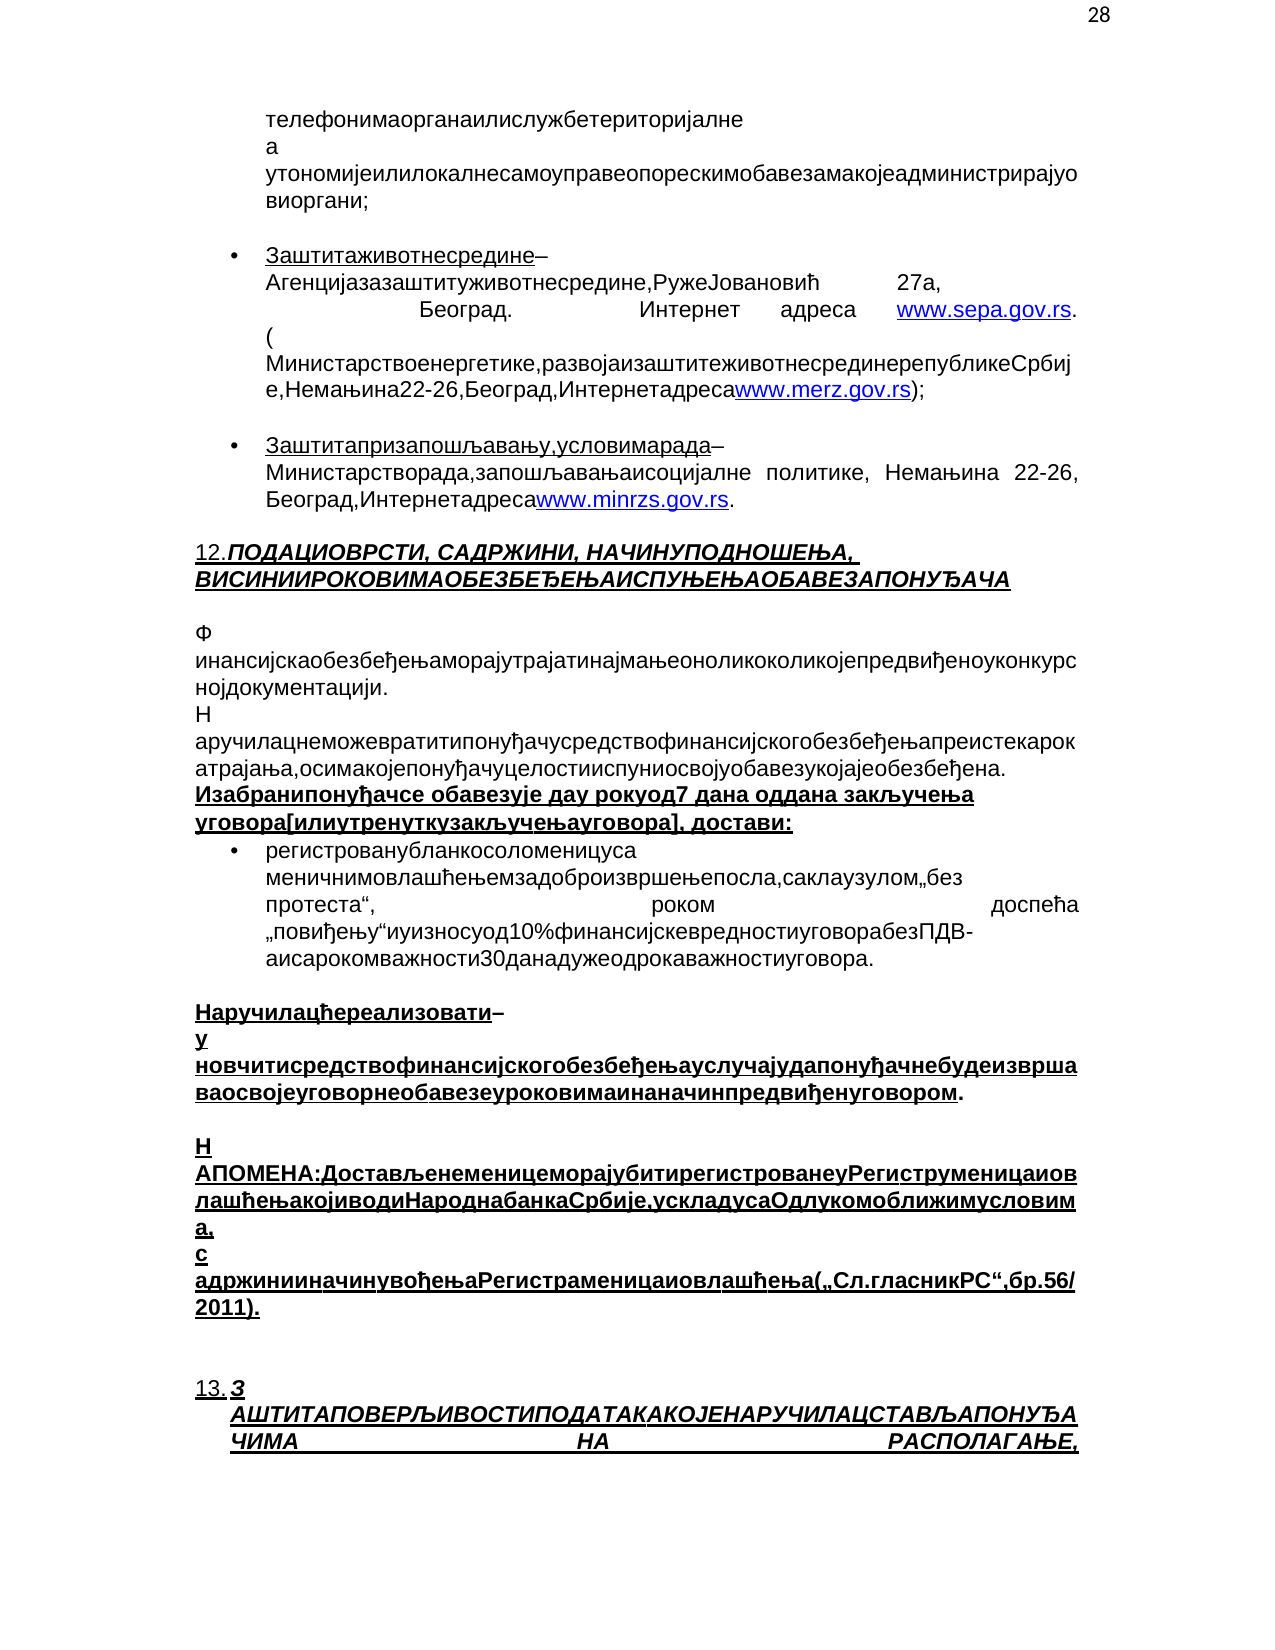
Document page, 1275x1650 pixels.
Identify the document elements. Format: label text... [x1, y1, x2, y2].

text НАПОМЕНА:ДостављенеменицеморајубитирегистрованеуРегиструменицаиовлашћењакојиводиНароднабанкаСрбије,ускладусаОдлукомоближимусловима, садржинииначинувођењаРегистраменицаиовлашћења(„Сл.гласникРС“,бр.56/2011). [195, 1133, 1079, 1320]
subtitle Изабранипонуђачсе обавезује дау рокуод7 дана оддана закључења [195, 782, 1078, 808]
list Заштитаживотнесредине–Агенцијазазаштитуживотнесредине,РужеЈовановић 27а, Београд. Интернет адреса www.sepa.gov.rs.(Министарствоенергетике,развојаизаштитеживотнесрединерепубликеСрбије,Немањина22-26,Београд,Интернетадресаwww.merz.gov.rs); [230, 242, 1079, 403]
text Финансијскаобезбеђењаморајутрајатинајмањеоноликоколикојепредвиђеноуконкурснојдокументацији. [195, 620, 1079, 700]
list Заштитапризапошљавању,условимарада–Министарстворада,запошљавањаисоцијалне политике, Немањина 22-26, Београд,Интернетадресаwww.minrzs.gov.rs. [230, 432, 1078, 512]
text телефонимаорганаилислужбетериторијалне аутономијеилилокалнесамоуправеопорескимобавезамакојеадминистрирајуовиоргани; [265, 106, 1079, 213]
list регистрованубланкосоломеницуса меничнимовлашћењемзадоброизвршењепосла,саклаузулом„без протеста“, роком доспећа „повиђењу“иуизносуод10%финансијскевредностиуговорабезПДВ-аисарокомважности30данадужеодрокаважностиуговора. [230, 837, 1079, 971]
subtitle ПОДАЦИОВРСТИ, САДРЖИНИ, НАЧИНУПОДНОШЕЊА, ВИСИНИИРОКОВИМАОБЕЗБЕЂЕЊАИСПУЊЕЊАОБАВЕЗАПОНУЂАЧА [195, 539, 1079, 593]
text Наручилацнеможевратитипонуђачусредствофинансијскогобезбеђењапреистекарокатрајања,осимакојепонуђачуцелостииспуниосвојуобавезукојајеобезбеђена. [195, 701, 1079, 781]
subtitle Наручилацћереализовати–уновчитисредствофинансијскогобезбеђењауслучајудапонуђачнебудеизвршаваосвојеуговорнеобавезеуроковимаинаначинпредвиђенуговором. [195, 998, 1079, 1106]
text уговора[илиутренуткузакључењауговора], достави: [195, 808, 838, 835]
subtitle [195, 1374, 1079, 1455]
